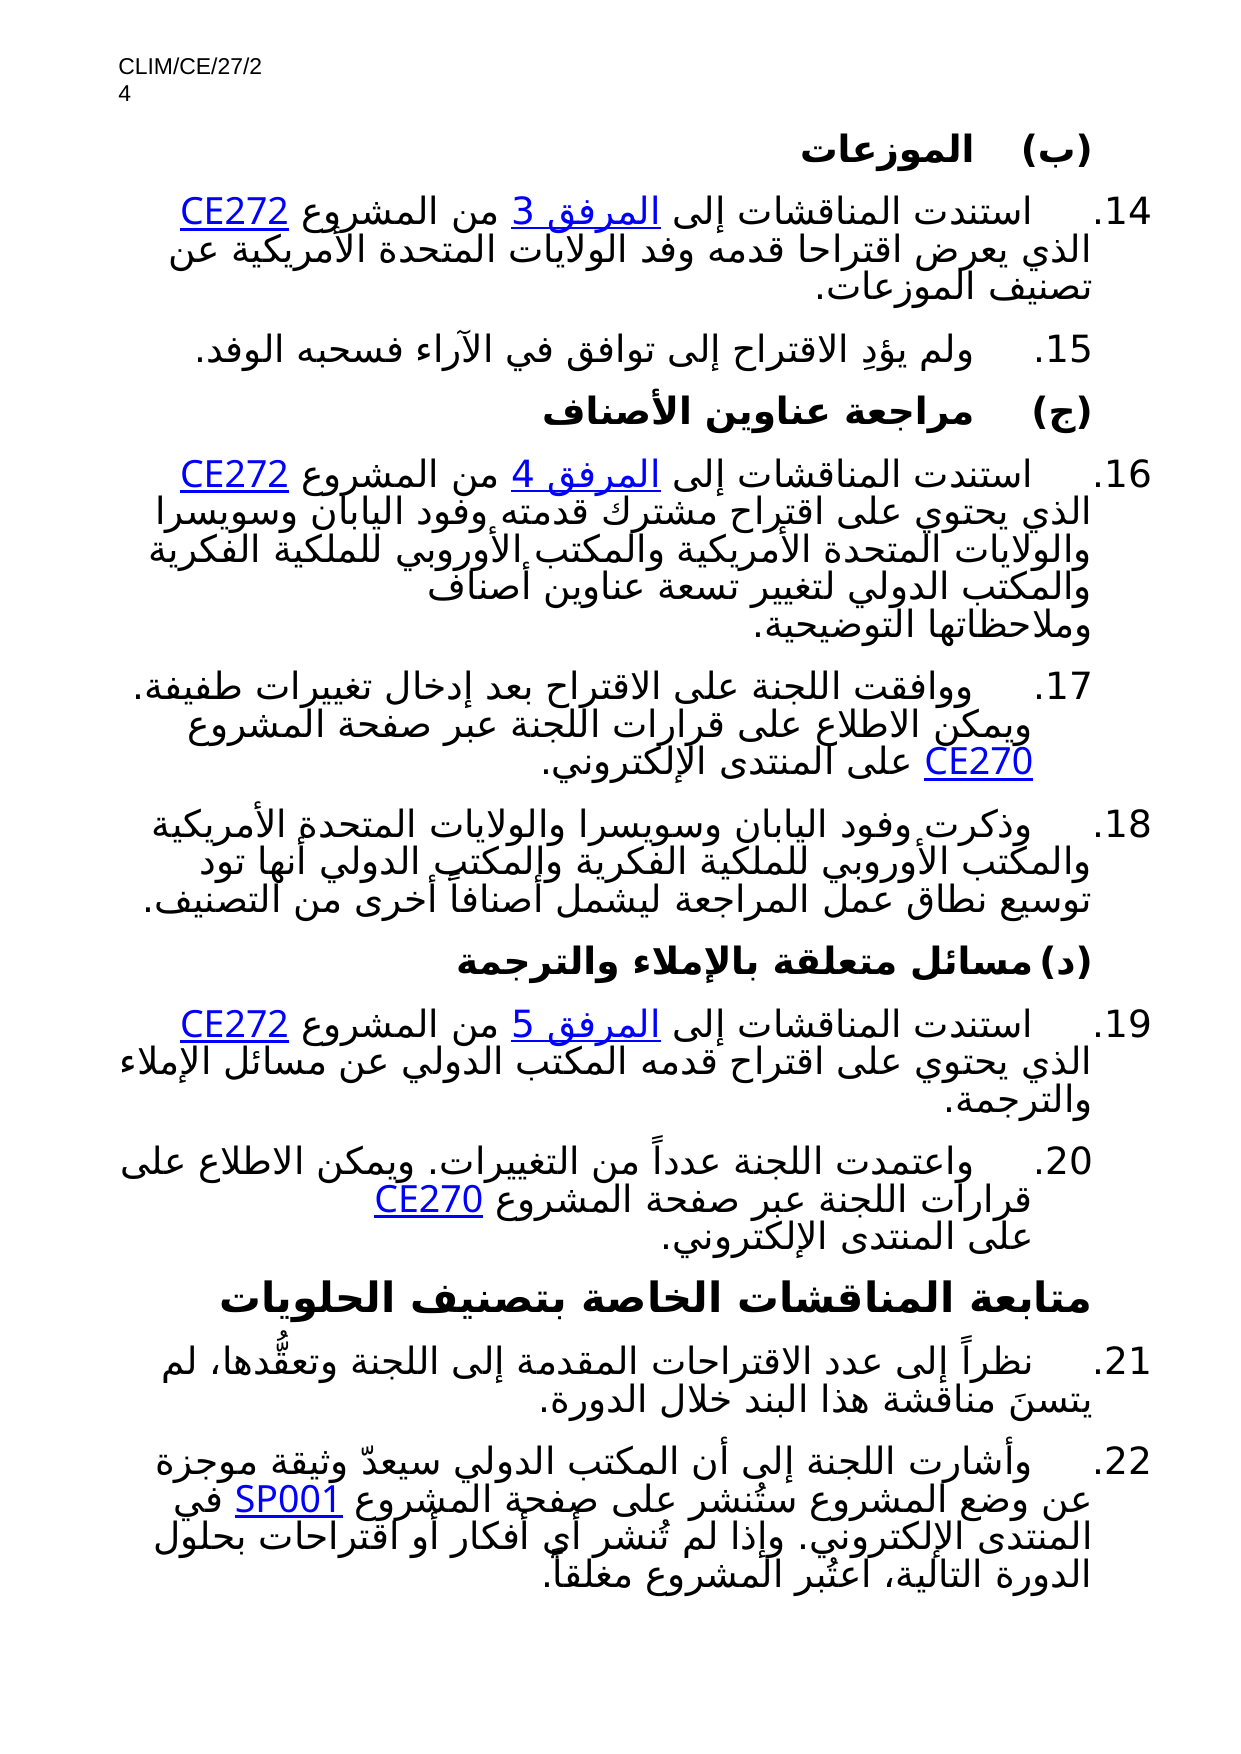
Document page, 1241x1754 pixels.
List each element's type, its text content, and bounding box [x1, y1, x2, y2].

text ولم يؤدِ الاقتراح إلى توافق في الآراء فسحبه الوفد. [118, 332, 1033, 370]
text وأشارت اللجنة إلى أن المكتب الدولي سيعدّ وثيقة موجزة عن وضع المشروع ستُنشر على صفحة المشروع SP001 في المنتدى الإلكتروني. وإذا لم تُنشر أي أفكار أو اقتراحات بحلول الدورة التالية، اعتُبر المشروع مغلقاً. [118, 1445, 1092, 1595]
text نظراً إلى عدد الاقتراحات المقدمة إلى اللجنة وتعقُّدها، لم يتسنَ مناقشة هذا البند خلال الدورة. [118, 1345, 1092, 1420]
subtitle (ب) الموزعات [118, 132, 1092, 170]
subtitle (د) مسائل متعلقة بالإملاء والترجمة [541, 945, 721, 982]
text استندت المناقشات إلى المرفق 4 من المشروع CE272 الذي يحتوي على اقتراح مشترك قدمته وفود اليابان وسويسرا والولايات المتحدة الأمريكية والمكتب الأوروبي للملكية الفكرية والمكتب الدولي لتغيير تسعة عناوين أصناف وملاحظاتها التوضيحية. [118, 457, 1092, 645]
text واعتمدت اللجنة عدداً من التغييرات. ويمكن الاطلاع على قرارات اللجنة عبر صفحة المشروع CE270 على المنتدى الإلكتروني. [118, 1145, 1033, 1257]
text استندت المناقشات إلى المرفق 5 من المشروع CE272 الذي يحتوي على اقتراح قدمه المكتب الدولي عن مسائل الإملاء والترجمة. [118, 1007, 1092, 1120]
subtitle (د) مسائل متعلقة بالإملاء والترجمة [709, 945, 1092, 982]
text ووافقت اللجنة على الاقتراح بعد إدخال تغييرات طفيفة. ويمكن الاطلاع على قرارات اللجنة عبر صفحة المشروع CE270 على المنتدى الإلكتروني. [118, 670, 1033, 782]
subtitle متابعة المناقشات الخاصة بتصنيف الحلويات [309, 1282, 1092, 1320]
subtitle (د) مسائل متعلقة بالإملاء والترجمة [118, 945, 573, 982]
subtitle (ج) مراجعة عناوين الأصناف [118, 395, 1092, 432]
text استندت المناقشات إلى المرفق 3 من المشروع CE272 الذي يعرض اقتراحا قدمه وفد الولايات المتحدة الأمريكية عن تصنيف الموزعات. [118, 195, 1092, 307]
text وذكرت وفود اليابان وسويسرا والولايات المتحدة الأمريكية والمكتب الأوروبي للملكية الفكرية والمكتب الدولي أنها تود توسيع نطاق عمل المراجعة ليشمل أصنافاً أخرى من التصنيف. [118, 807, 1092, 920]
subtitle متابعة المناقشات الخاصة بتصنيف الحلويات [118, 1282, 323, 1320]
